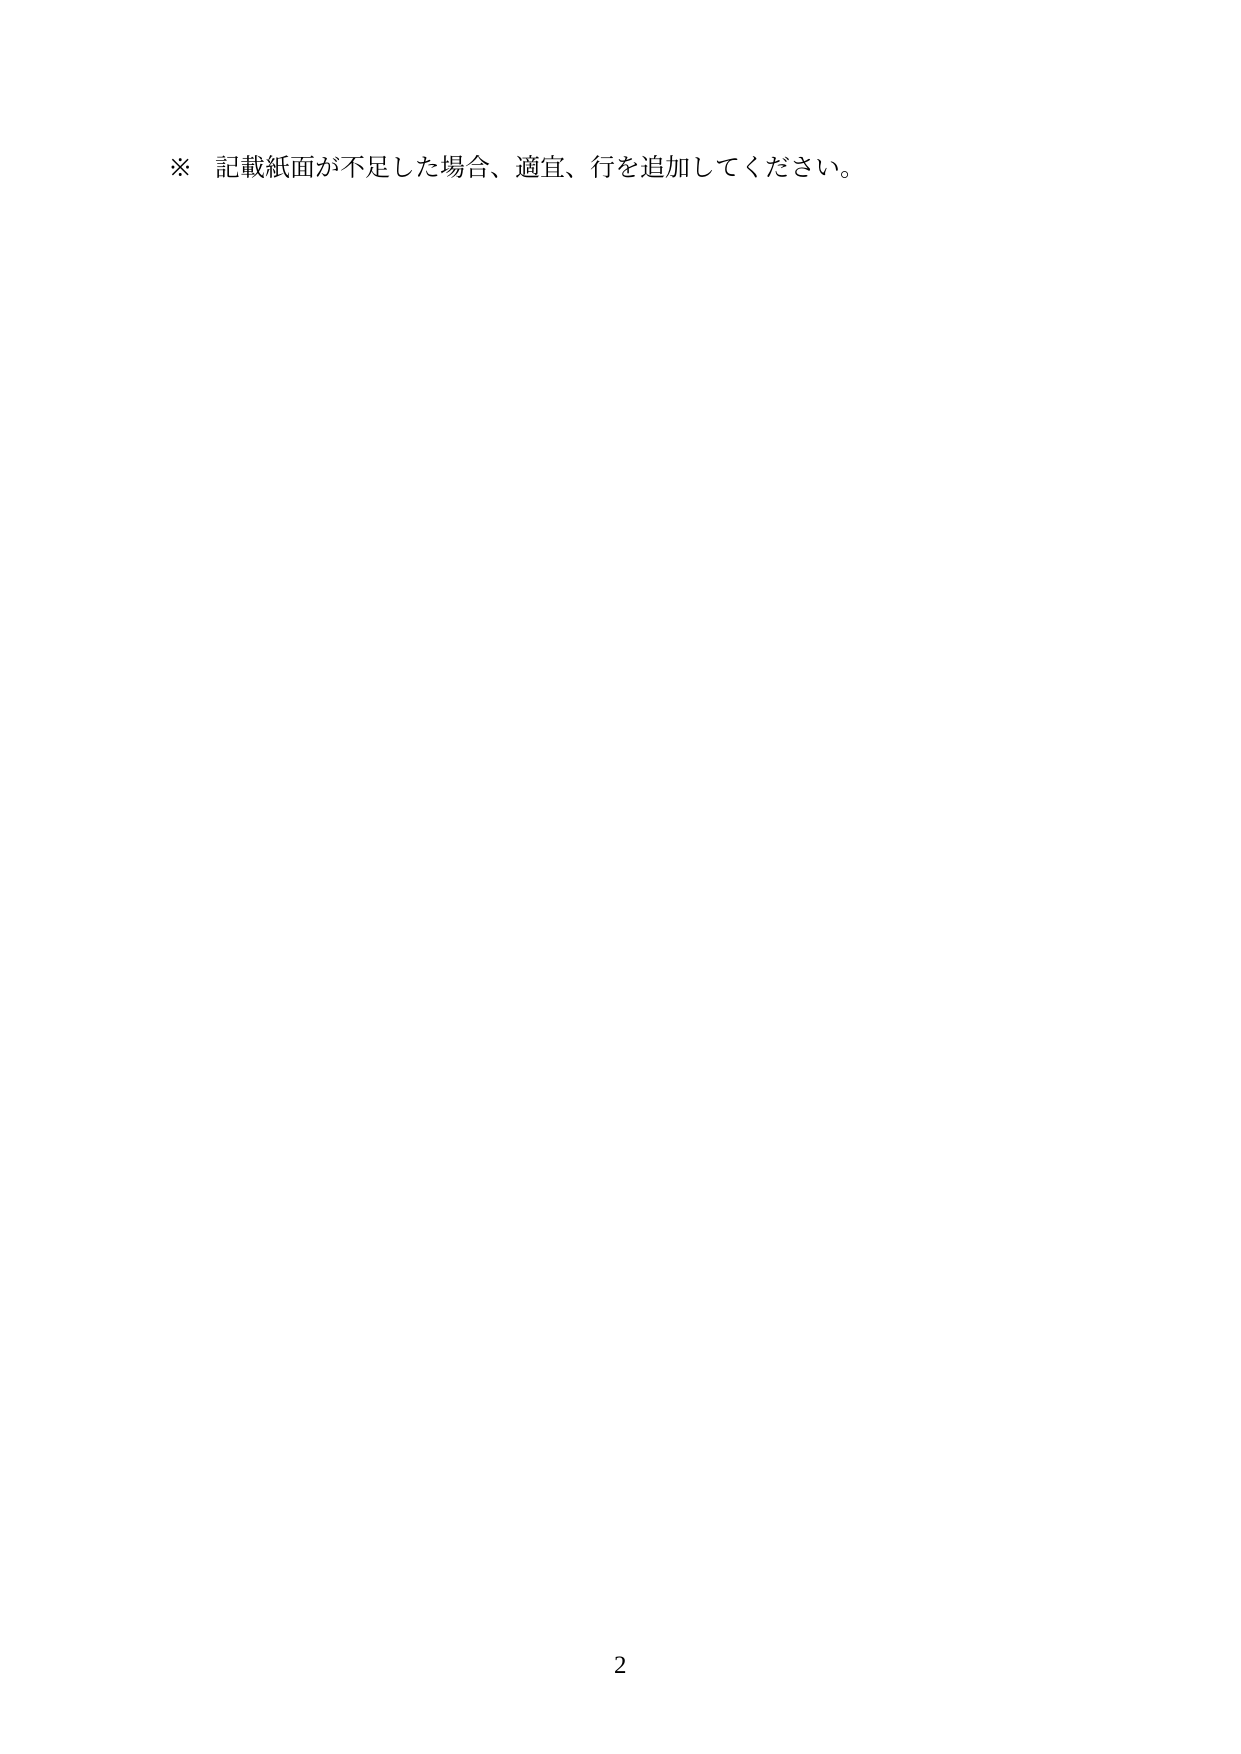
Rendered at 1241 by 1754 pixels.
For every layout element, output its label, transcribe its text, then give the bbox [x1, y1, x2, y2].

text ※ 記載紙面が不足した場合、適宜、行を追加してください。 [145, 148, 1010, 184]
